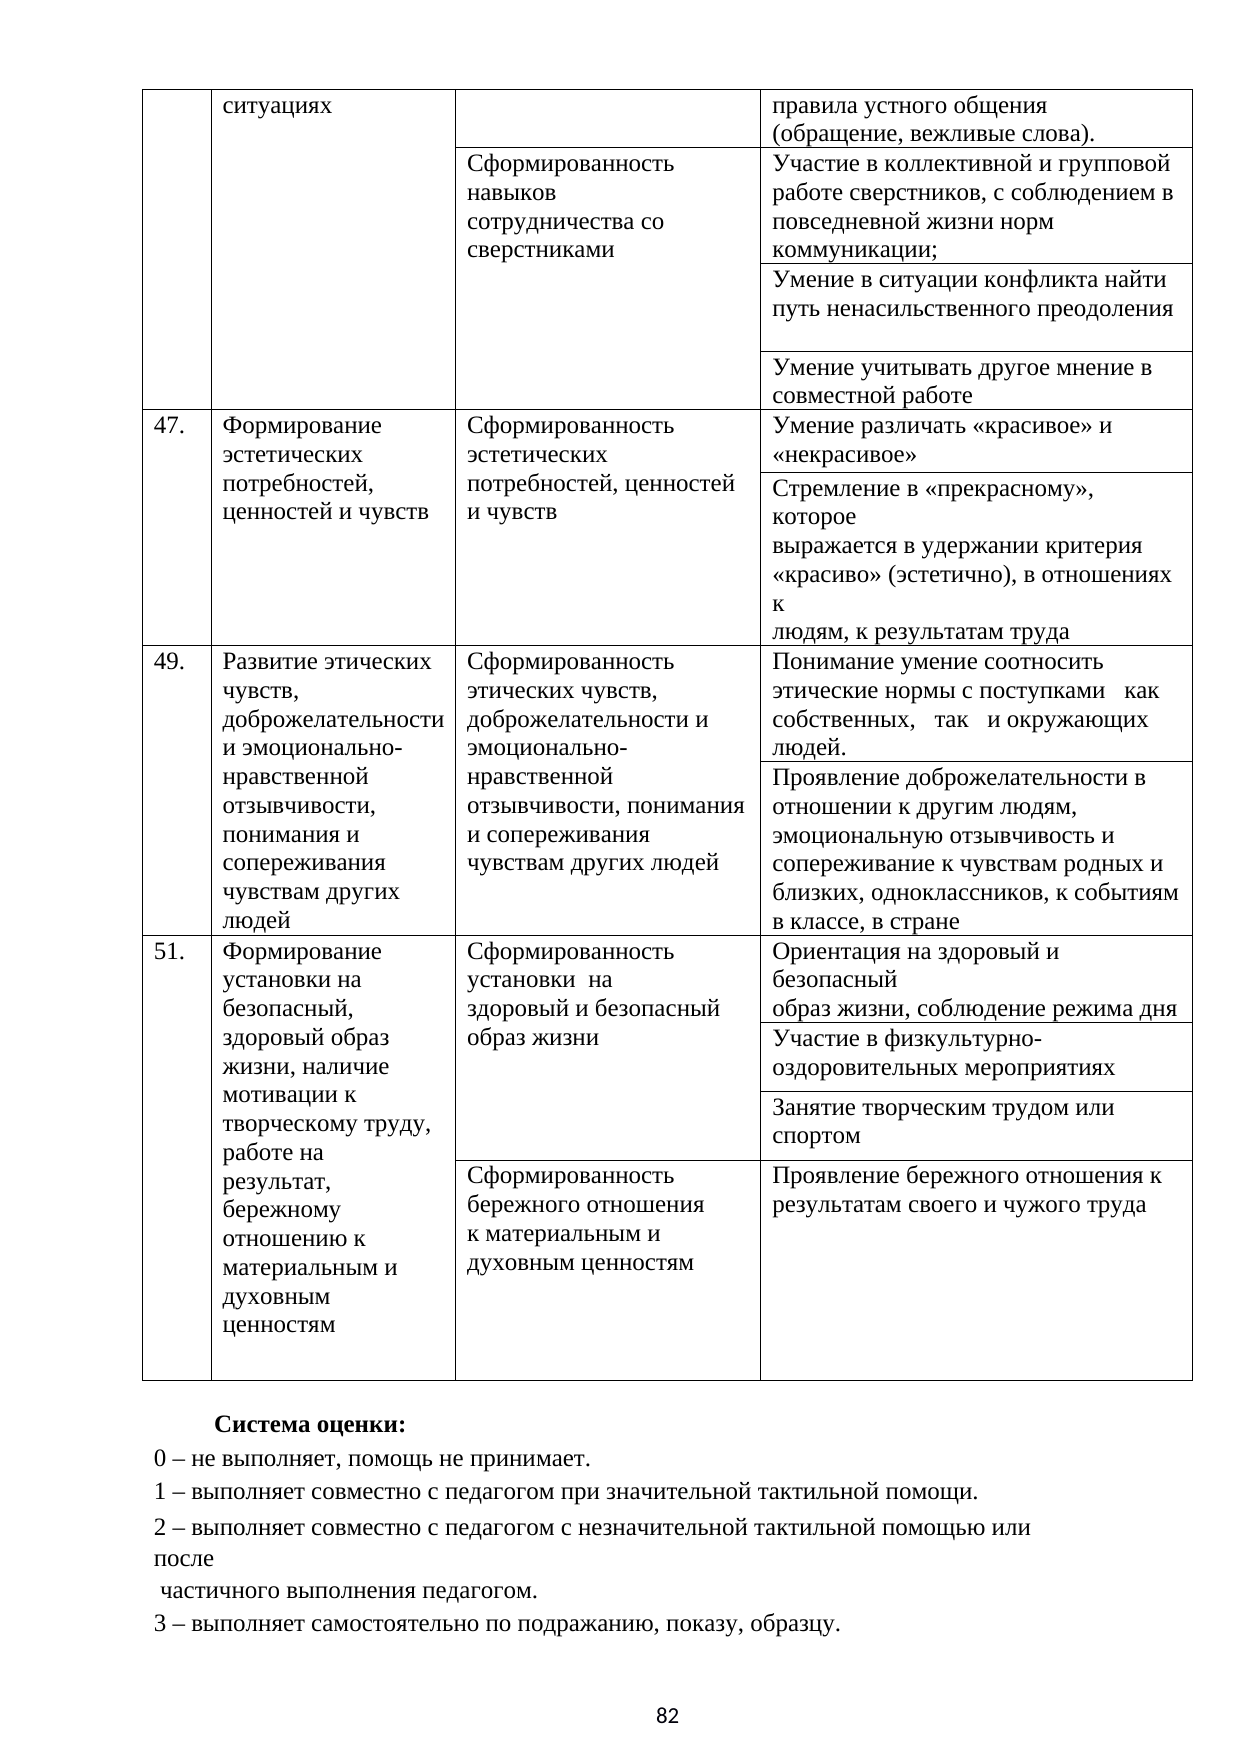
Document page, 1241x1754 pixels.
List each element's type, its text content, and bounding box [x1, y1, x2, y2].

table_cell Развитие этических чувств, доброжелательности и эмоционально- нравственной отзывчивости, понимания и сопереживания чувствам других людей [212, 646, 455, 935]
table_cell Стремление в «прекрасному», которое выражается в удержании критерия «красиво» (эстетично), в отношениях к людям, к результатам труда [761, 473, 1192, 645]
table_cell Сформированность эстетических потребностей, ценностей и чувств [456, 410, 760, 645]
table_cell Проявление доброжелательности в отношении к другим людям, эмоциональную отзывчивость и сопереживание к чувствам родных и близких, одноклассников, к событиям в классе, в стране [761, 762, 1192, 935]
table_cell Умение различать «красивое» и «некрасивое» [761, 410, 1192, 472]
table_cell Сформированность этических чувств, доброжелательности и эмоционально- нравственной отзывчивости, понимания и сопереживания чувствам других людей [456, 646, 760, 935]
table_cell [761, 90, 1192, 147]
text 0 – не выполняет, помощь не принимает. [153, 1443, 1181, 1472]
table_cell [456, 90, 760, 147]
text 1 – выполняет совместно с педагогом при значительной тактильной помощи. [153, 1477, 1181, 1505]
table_cell [143, 646, 211, 935]
table_cell Участие в физкультурно-оздоровительных мероприятиях [761, 1023, 1192, 1091]
table_cell Участие в коллективной и групповой работе сверстников, с соблюдением в повседневной жизни норм коммуникации; [761, 148, 1192, 263]
table_cell [143, 936, 211, 1380]
table_cell Понимание умение соотносить этические нормы с поступками как собственных, так и окружающих людей. [761, 646, 1192, 761]
table_cell Сформированность установки на здоровый и безопасный образ жизни [456, 936, 760, 1159]
table_cell Умение учитывать другое мнение в совместной работе [761, 352, 1192, 409]
text Система оценки: [214, 1409, 1181, 1438]
table_cell [143, 410, 211, 645]
text 3 – выполняет самостоятельно по подражанию, показу, образцу. [153, 1608, 1181, 1637]
table_cell Проявление бережного отношения к результатам своего и чужого труда [761, 1161, 1192, 1380]
table_cell Занятие творческим трудом или спортом [761, 1092, 1192, 1159]
table_cell Сформированность бережного отношения к материальным и духовным ценностям [456, 1161, 760, 1380]
table_cell Ориентация на здоровый и безопасный образ жизни, соблюдение режима дня [761, 936, 1192, 1022]
table_cell Умение в ситуации конфликта найти путь ненасильственного преодоления [761, 264, 1192, 351]
table_cell [143, 90, 211, 409]
table_cell Формирование эстетических потребностей, ценностей и чувств [212, 410, 455, 645]
table_cell Формирование установки на безопасный, здоровый образ жизни, наличие мотивации к творческому труду, работе на результат, бережному отношению к материальным и духовным ценностям [212, 936, 455, 1380]
text частичного выполнения педагогом. [153, 1575, 1089, 1604]
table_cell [212, 90, 455, 409]
table_cell Сформированность навыков сотрудничества со сверстниками [456, 148, 760, 409]
text 2 – выполняет совместно с педагогом с незначительной тактильной помощью или после [153, 1512, 1089, 1572]
